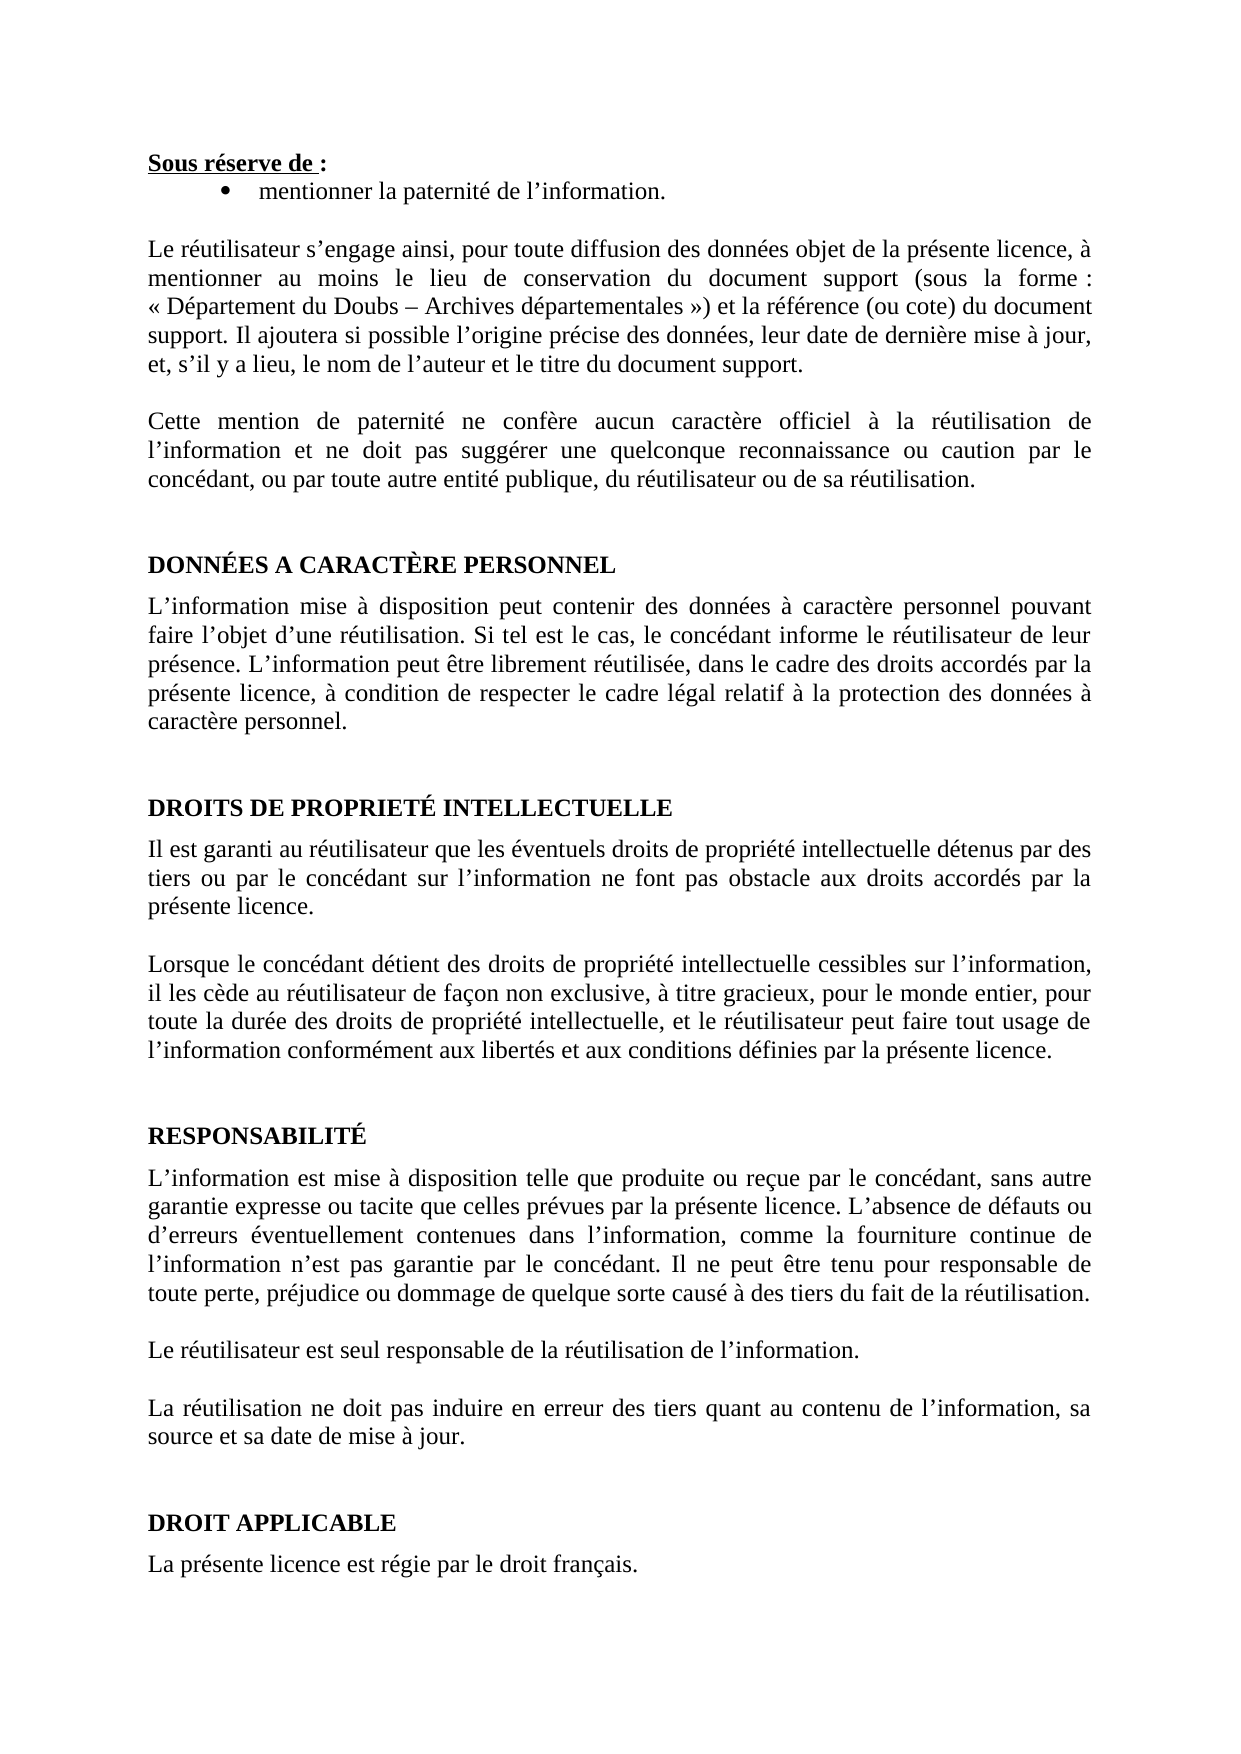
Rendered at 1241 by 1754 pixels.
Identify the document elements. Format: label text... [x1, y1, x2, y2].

text DROITS DE PROPRIETÉ INTELLECTUELLE [148, 793, 1093, 821]
list mentionner la paternité de l’information. [221, 176, 1093, 205]
text La présente licence est régie par le droit français. [148, 1549, 1093, 1578]
text Lorsque le concédant détient des droits de propriété intellectuelle cessibles sur l’information, il les cède au réutilisateur de façon non exclusive, à titre gracieux, pour le monde entier, pour toute la durée des droits de propriété intellectuelle, et le réutilisateur peut faire tout usage de l’information conformément aux libertés et aux conditions définies par la présente licence. [148, 949, 1093, 1064]
text Il est garanti au réutilisateur que les éventuels droits de propriété intellectuelle détenus par des tiers ou par le concédant sur l’information ne font pas obstacle aux droits accordés par la présente licence. [148, 834, 1093, 920]
text RESPONSABILITÉ [148, 1121, 1093, 1150]
text Le réutilisateur s’engage ainsi, pour toute diffusion des données objet de la présente licence, à mentionner au moins le lieu de conservation du document support (sous la forme : « Département du Doubs – Archives départementales ») et la référence (ou cote) du document support. Il ajoutera si possible l’origine précise des données, leur date de dernière mise à jour, et, s’il y a lieu, le nom de l’auteur et le titre du document support. [148, 234, 1093, 378]
text L’information est mise à disposition telle que produite ou reçue par le concédant, sans autre garantie expresse ou tacite que celles prévues par la présente licence. L’absence de défauts ou d’erreurs éventuellement contenues dans l’information, comme la fourniture continue de l’information n’est pas garantie par le concédant. Il ne peut être tenu pour responsable de toute perte, préjudice ou dommage de quelque sorte causé à des tiers du fait de la réutilisation. [148, 1163, 1093, 1306]
text DONNÉES A CARACTÈRE PERSONNEL [148, 550, 1093, 579]
text Le réutilisateur est seul responsable de la réutilisation de l’information. [148, 1335, 1093, 1364]
text Sous réserve de : [148, 148, 1093, 176]
text Cette mention de paternité ne confère aucun caractère officiel à la réutilisation de l’information et ne doit pas suggérer une quelconque reconnaissance ou caution par le concédant, ou par toute autre entité publique, du réutilisateur ou de sa réutilisation. [148, 406, 1093, 493]
text L’information mise à disposition peut contenir des données à caractère personnel pouvant faire l’objet d’une réutilisation. Si tel est le cas, le concédant informe le réutilisateur de leur présence. L’information peut être librement réutilisée, dans le cadre des droits accordés par la présente licence, à condition de respecter le cadre légal relatif à la protection des données à caractère personnel. [148, 591, 1093, 735]
text La réutilisation ne doit pas induire en erreur des tiers quant au contenu de l’information, sa source et sa date de mise à jour. [148, 1393, 1093, 1450]
text DROIT APPLICABLE [148, 1508, 1093, 1536]
